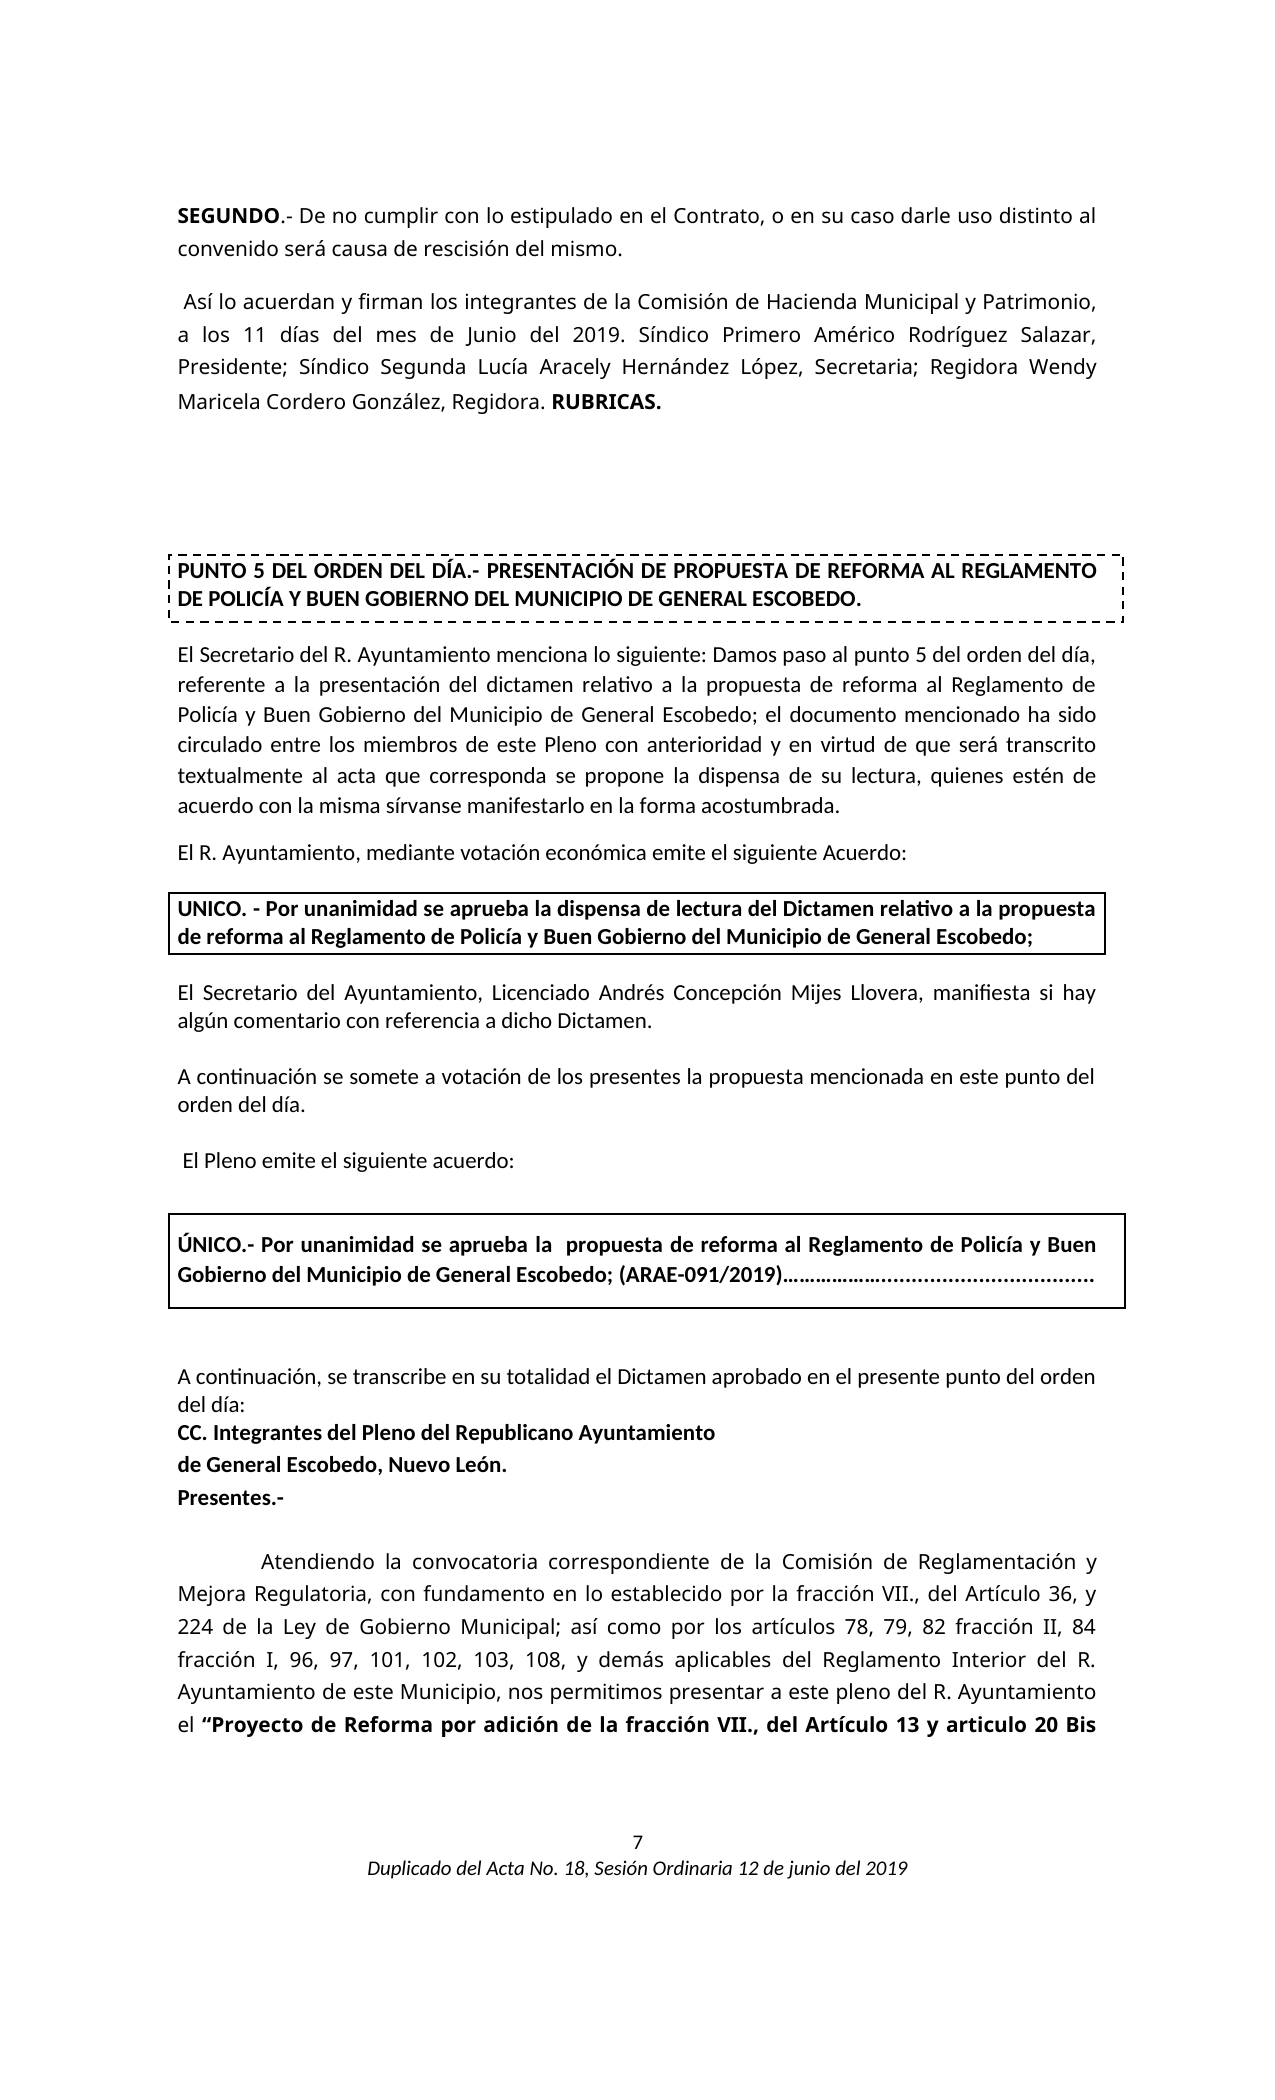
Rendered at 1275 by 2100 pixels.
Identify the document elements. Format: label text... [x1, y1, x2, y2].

text ÚNICO.- Por unanimidad se aprueba la propuesta de reforma al Reglamento de Policía y Buen Gobierno del Municipio de General Escobedo; (ARAE-091/2019)………………................................... [177, 1230, 1098, 1288]
text A continuación se somete a votación de los presentes la propuesta mencionada en este punto del orden del día. [177, 1062, 1098, 1118]
text Presentes.- [177, 1483, 1098, 1511]
text El Secretario del Ayuntamiento, Licenciado Andrés Concepción Mijes Llovera, manifiesta si hay algún comentario con referencia a dicho Dictamen. [177, 978, 1098, 1034]
text CC. Integrantes del Pleno del Republicano Ayuntamiento [177, 1418, 1098, 1446]
text A continuación, se transcribe en su totalidad el Dictamen aprobado en el presente punto del orden del día: [177, 1362, 1098, 1418]
text El Pleno emite el siguiente acuerdo: [177, 1146, 1098, 1174]
text Así lo acuerdan y firman los integrantes de la Comisión de Hacienda Municipal y Patrimonio, a los 11 días del mes de Junio del 2019. Síndico Primero Américo Rodríguez Salazar, Presidente; Síndico Segunda Lucía Aracely Hernández López, Secretaria; Regidora Wendy Maricela Cordero González, Regidora. RUBRICAS. [177, 287, 1098, 417]
text de General Escobedo, Nuevo León. [177, 1450, 1098, 1478]
text UNICO. - Por unanimidad se aprueba la dispensa de lectura del Dictamen relativo a la propuesta de reforma al Reglamento de Policía y Buen Gobierno del Municipio de General Escobedo; [177, 894, 1098, 950]
text PUNTO 5 DEL ORDEN DEL DÍA.- PRESENTACIÓN DE PROPUESTA DE REFORMA AL REGLAMENTO DE POLICÍA Y BUEN GOBIERNO DEL MUNICIPIO DE GENERAL ESCOBEDO. [177, 556, 1098, 612]
text El R. Ayuntamiento, mediante votación económica emite el siguiente Acuerdo: [177, 838, 1098, 866]
text SEGUNDO.- De no cumplir con lo estipulado en el Contrato, o en su caso darle uso distinto al convenido será causa de rescisión del mismo. [177, 201, 1098, 262]
text El Secretario del R. Ayuntamiento menciona lo siguiente: Damos paso al punto 5 del orden del día, referente a la presentación del dictamen relativo a la propuesta de reforma al Reglamento de Policía y Buen Gobierno del Municipio de General Escobedo; el documento mencionado ha sido circulado entre los miembros de este Pleno con anterioridad y en virtud de que será transcrito textualmente al acta que corresponda se propone la dispensa de su lectura, quienes estén de acuerdo con la misma sírvanse manifestarlo en la forma acostumbrada. [177, 640, 1098, 819]
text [177, 1547, 1098, 1738]
